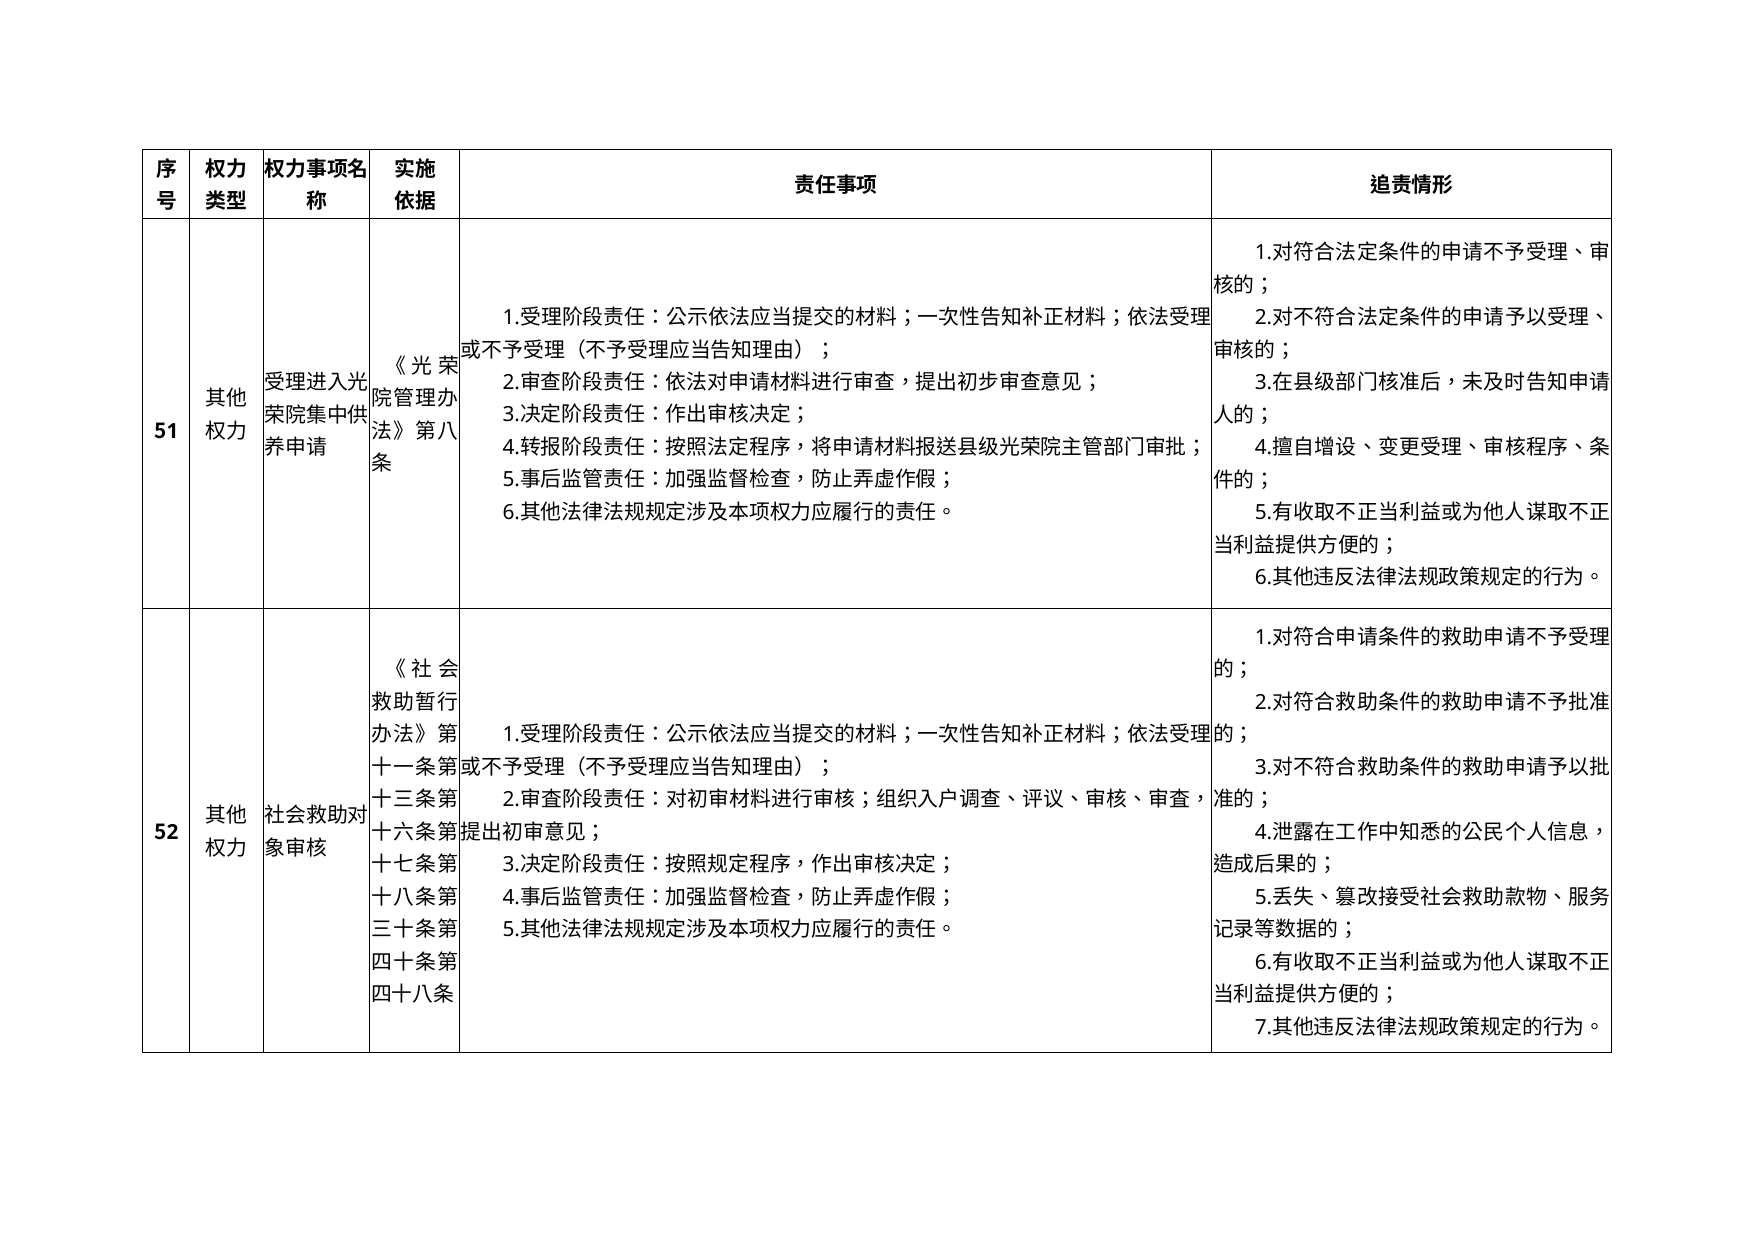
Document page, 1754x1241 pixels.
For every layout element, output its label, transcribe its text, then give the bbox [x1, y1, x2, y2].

table_cell 52 [143, 609, 189, 1052]
table_header 序 号 [143, 150, 189, 217]
table_cell 1.受理阶段责任：公示依法应当提交的材料；一次性告知补正材料；依法受理或不予受理（不予受理应当告知理由）； 2.审查阶段责任：依法对申请材料进行审查，提出初步审查意见； 3.决定阶段责任：作出审核决定； 4.转报阶段责任：按照法定程序，将申请材料报送县级光荣院主管部门审批； 5.事后监管责任：加强监督检查，防止弄虚作假； 6.其他法律法规规定涉及本项权力应履行的责任。 [460, 219, 1211, 607]
table_cell 1.对符合申请条件的救助申请不予受理的； 2.对符合救助条件的救助申请不予批准的； 3.对不符合救助条件的救助申请予以批准的； 4.泄露在工作中知悉的公民个人信息，造成后果的； 5.丢失、篡改接受社会救助款物、服务记录等数据的； 6.有收取不正当利益或为他人谋取不正当利益提供方便的； 7.其他违反法律法规政策规定的行为。 [1212, 609, 1611, 1052]
table_cell 1.受理阶段责任：公示依法应当提交的材料；一次性告知补正材料；依法受理或不予受理（不予受理应当告知理由）； 2.审査阶段责任：对初审材料进行审核；组织入户调查、评议、审核、审査，提出初审意见； 3.决定阶段责任：按照规定程序，作出审核决定； 4.事后监管责任：加强监督检査，防止弄虚作假； 5.其他法律法规规定涉及本项权力应履行的责任。 [460, 609, 1211, 1052]
table_cell 受理进入光荣院集中供养申请 [264, 219, 369, 607]
table_header 实施 依据 [370, 150, 459, 217]
table_cell 其他 权力 [190, 219, 263, 607]
table_cell 51 [143, 219, 189, 607]
table_header 追责情形 [1212, 150, 1611, 217]
table_cell 1.对符合法定条件的申请不予受理、审核的； 2.对不符合法定条件的申请予以受理、审核的； 3.在县级部门核准后，未及时告知申请人的； 4.擅自增设、变更受理、审核程序、条件的； 5.有收取不正当利益或为他人谋取不正当利益提供方便的； 6.其他违反法律法规政策规定的行为。 [1212, 219, 1611, 607]
table_cell 《社会救助暂行办法》第十一条第十三条第十六条第十七条第十八条第三十条第四十条第四十八条 [370, 609, 459, 1052]
table_cell 社会救助对象审核 [264, 609, 369, 1052]
table_cell 《光荣院管理办法》第八条 [370, 219, 459, 607]
table_cell 其他 权力 [190, 609, 263, 1052]
table_header 权力 类型 [190, 150, 263, 217]
table_header 权力事项名 称 [264, 150, 369, 217]
table_header 责任事项 [460, 150, 1211, 217]
